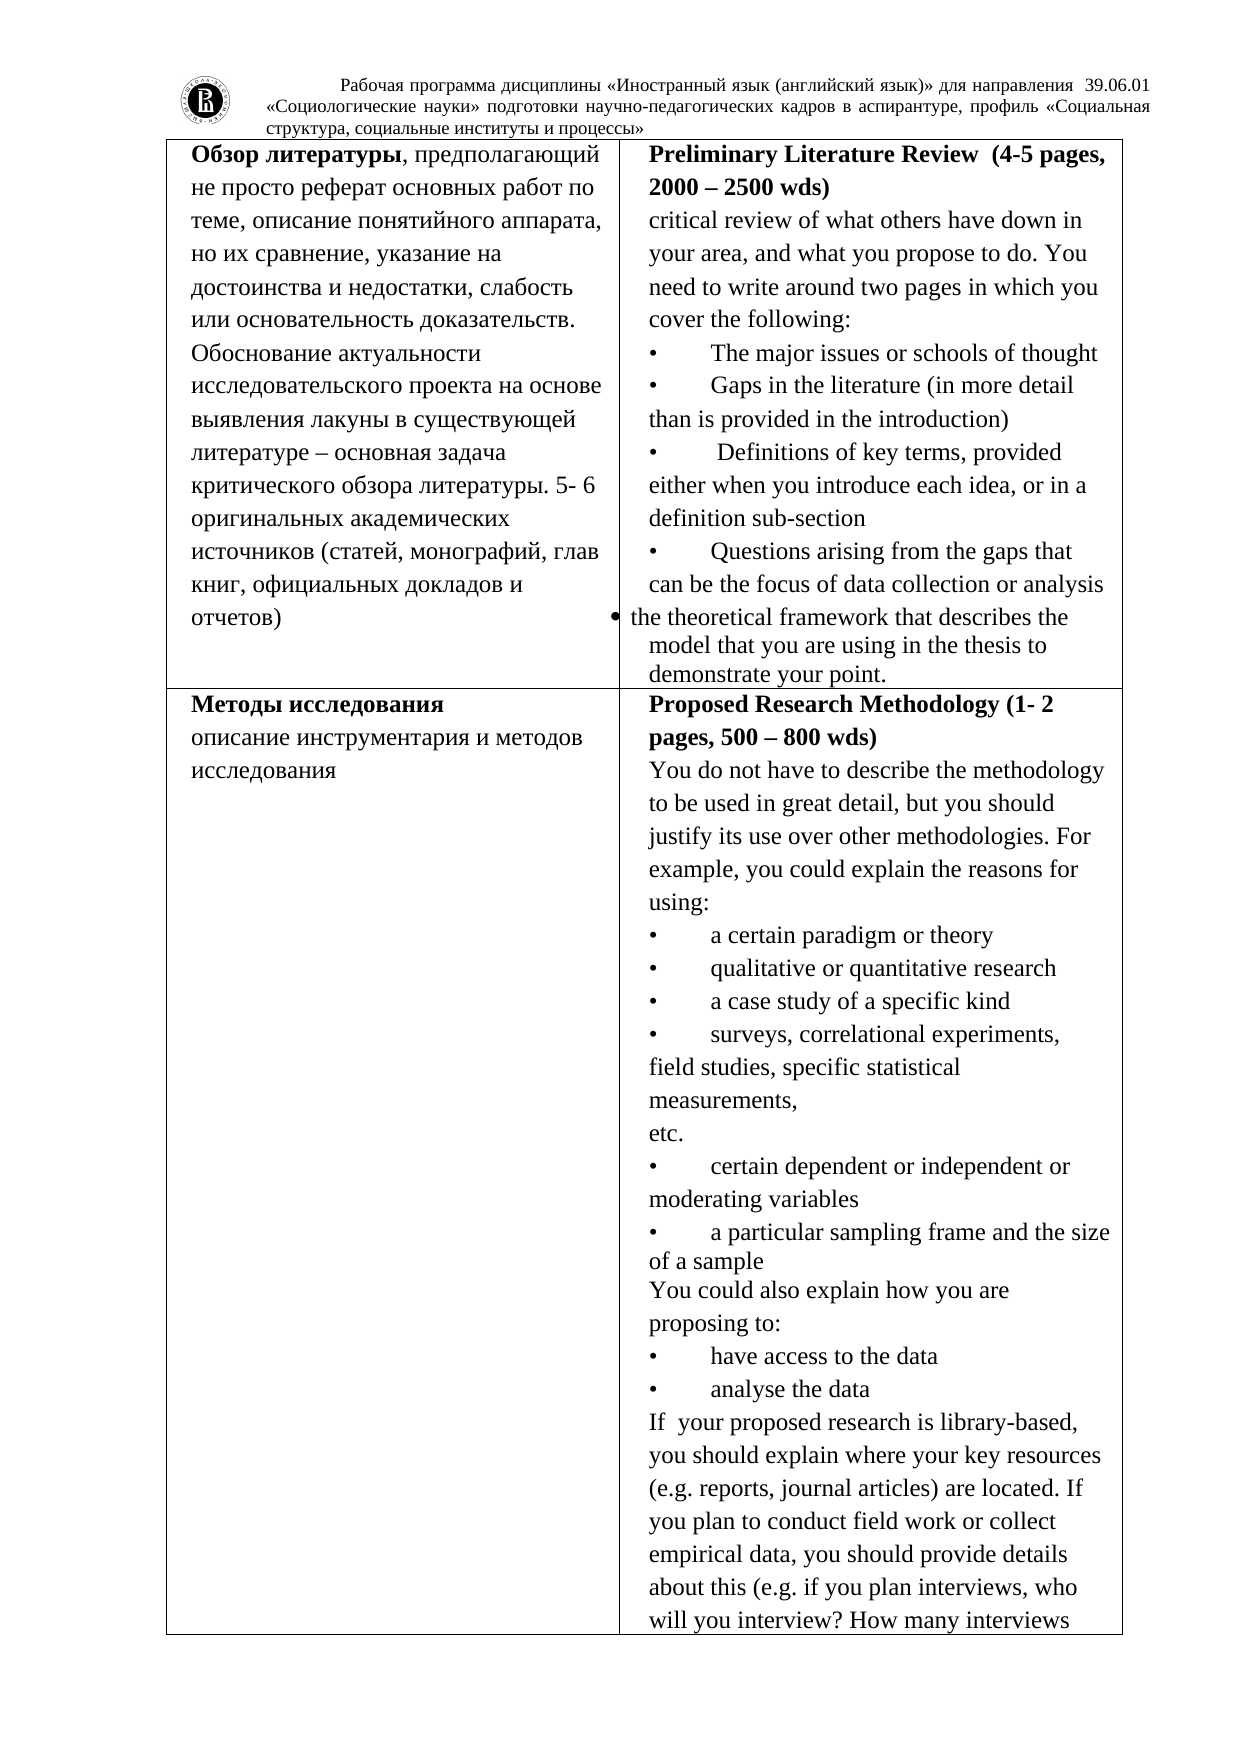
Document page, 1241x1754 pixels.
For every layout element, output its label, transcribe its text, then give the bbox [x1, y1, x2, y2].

table_cell Preliminary Literature Review (4-5 pages, 2000 – 2500 wds) critical review of what others have down in your area, and what you propose to do. You need to write around two pages in which you cover the following: • The major issues or schools of thought • Gaps in the literature (in more detail than is provided in the introduction) • Definitions of key terms, provided either when you introduce each idea, or in a definition sub-section • Questions arising from the gaps that can be the focus of data collection or analysis the theoretical framework that describes the model that you are using in the thesis to demonstrate your point. [620, 140, 1122, 688]
picture [176, 73, 231, 124]
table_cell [620, 689, 1122, 1634]
table_cell Обзор литературы, предполагающий не просто реферат основных работ по теме, описание понятийного аппарата, но их сравнение, указание на достоинства и недостатки, слабость или основательность доказательств. Обоснование актуальности исследовательского проекта на основе выявления лакуны в существующей литературе – основная задача критического обзора литературы. 5- 6 оригинальных академических источников (статей, монографий, глав книг, официальных докладов и отчетов) [167, 140, 619, 688]
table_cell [167, 689, 619, 1634]
